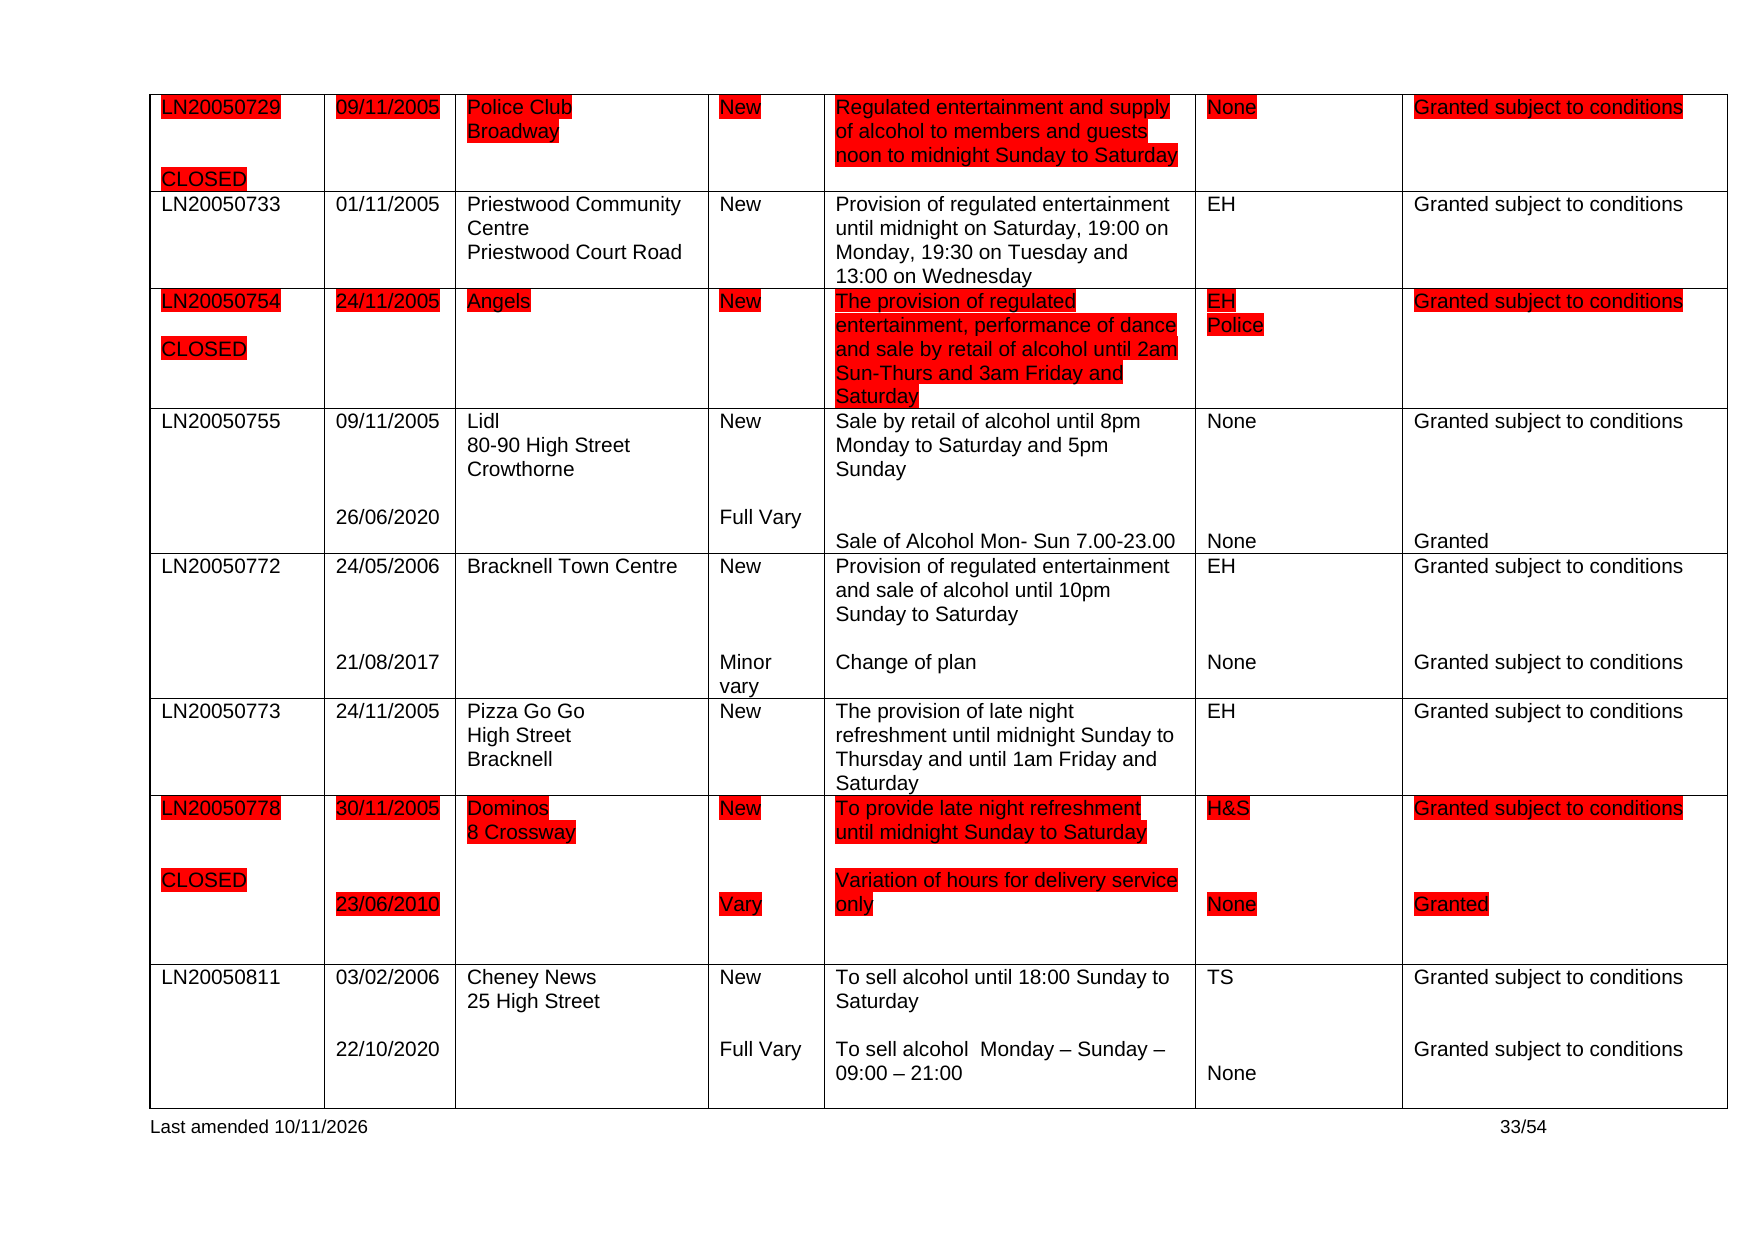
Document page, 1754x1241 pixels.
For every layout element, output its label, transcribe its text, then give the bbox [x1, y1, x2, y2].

table_cell Bracknell Town Centre [456, 554, 708, 698]
table_cell Granted subject to conditions [1403, 95, 1727, 191]
table_cell LN20050729 CLOSED [151, 95, 324, 191]
table_cell LN20050754 CLOSED [151, 289, 324, 408]
table_cell Pizza Go Go High Street Bracknell [456, 699, 708, 795]
table_cell New Vary [709, 796, 824, 963]
table_cell 09/11/2005 [325, 95, 455, 191]
table_cell New Full Vary [709, 409, 824, 553]
table_cell 03/02/2006 22/10/2020 [325, 965, 455, 1108]
table_cell EH [1196, 192, 1402, 287]
table_cell The provision of regulated entertainment, performance of dance and sale by retail of alcohol until 2am Sun-Thurs and 3am Friday and Saturday [825, 289, 1195, 408]
table_cell Dominos 8 Crossway [456, 796, 708, 963]
table_cell LN20050773 [151, 699, 324, 795]
table_cell H&S None [1196, 796, 1402, 963]
table_cell 24/11/2005 [325, 699, 455, 795]
table_cell Sale by retail of alcohol until 8pm Monday to Saturday and 5pm Sunday Sale of Alcohol Mon- Sun 7.00-23.00 [825, 409, 1195, 553]
table_cell EH Police [1196, 289, 1402, 408]
table_cell The provision of late night refreshment until midnight Sunday to Thursday and until 1am Friday and Saturday [825, 699, 1195, 795]
table_cell TS None [1196, 965, 1402, 1108]
table_cell New [709, 699, 824, 795]
table_cell Priestwood Community Centre Priestwood Court Road [456, 192, 708, 287]
table_cell Angels [456, 289, 708, 408]
table_cell New [709, 289, 824, 408]
table_cell Provision of regulated entertainment and sale of alcohol until 10pm Sunday to Saturday Change of plan [825, 554, 1195, 698]
table_cell Regulated entertainment and supply of alcohol to members and guests noon to midnight Sunday to Saturday [825, 95, 1195, 191]
table_cell EH None [1196, 554, 1402, 698]
table_cell EH [1196, 699, 1402, 795]
table_cell New [709, 192, 824, 287]
table_cell 30/11/2005 23/06/2010 [325, 796, 455, 963]
table_cell Granted subject to conditions Granted subject to conditions [1403, 554, 1727, 698]
table_cell 24/05/2006 21/08/2017 [325, 554, 455, 698]
table_cell LN20050733 [151, 192, 324, 287]
table_cell Granted subject to conditions Granted subject to conditions [1403, 965, 1727, 1108]
table_cell Granted subject to conditions Granted [1403, 796, 1727, 963]
table_cell Granted subject to conditions Granted [1403, 409, 1727, 553]
table_cell 09/11/2005 26/06/2020 [325, 409, 455, 553]
table_cell None None [1196, 409, 1402, 553]
table_cell To sell alcohol until 18:00 Sunday to Saturday To sell alcohol Monday – Sunday – 09:00 – 21:00 [825, 965, 1195, 1108]
table_cell None [1196, 95, 1402, 191]
table_cell To provide late night refreshment until midnight Sunday to Saturday Variation of hours for delivery service only [825, 796, 1195, 963]
table_cell Granted subject to conditions [1403, 699, 1727, 795]
table_cell New Full Vary [709, 965, 824, 1108]
table_cell LN20050755 [151, 409, 324, 553]
table_cell LN20050772 [151, 554, 324, 698]
table_cell 01/11/2005 [325, 192, 455, 287]
table_cell 24/11/2005 [325, 289, 455, 408]
table_cell Lidl 80-90 High Street Crowthorne [456, 409, 708, 553]
table_cell Granted subject to conditions [1403, 192, 1727, 287]
table_cell Provision of regulated entertainment until midnight on Saturday, 19:00 on Monday, 19:30 on Tuesday and 13:00 on Wednesday [825, 192, 1195, 287]
table_cell Cheney News 25 High Street [456, 965, 708, 1108]
table_cell Police Club Broadway [456, 95, 708, 191]
table_cell LN20050811 [151, 965, 324, 1108]
table_cell LN20050778 CLOSED [151, 796, 324, 963]
table_cell New Minor vary [709, 554, 824, 698]
table_cell Granted subject to conditions [1403, 289, 1727, 408]
table_cell New [709, 95, 824, 191]
